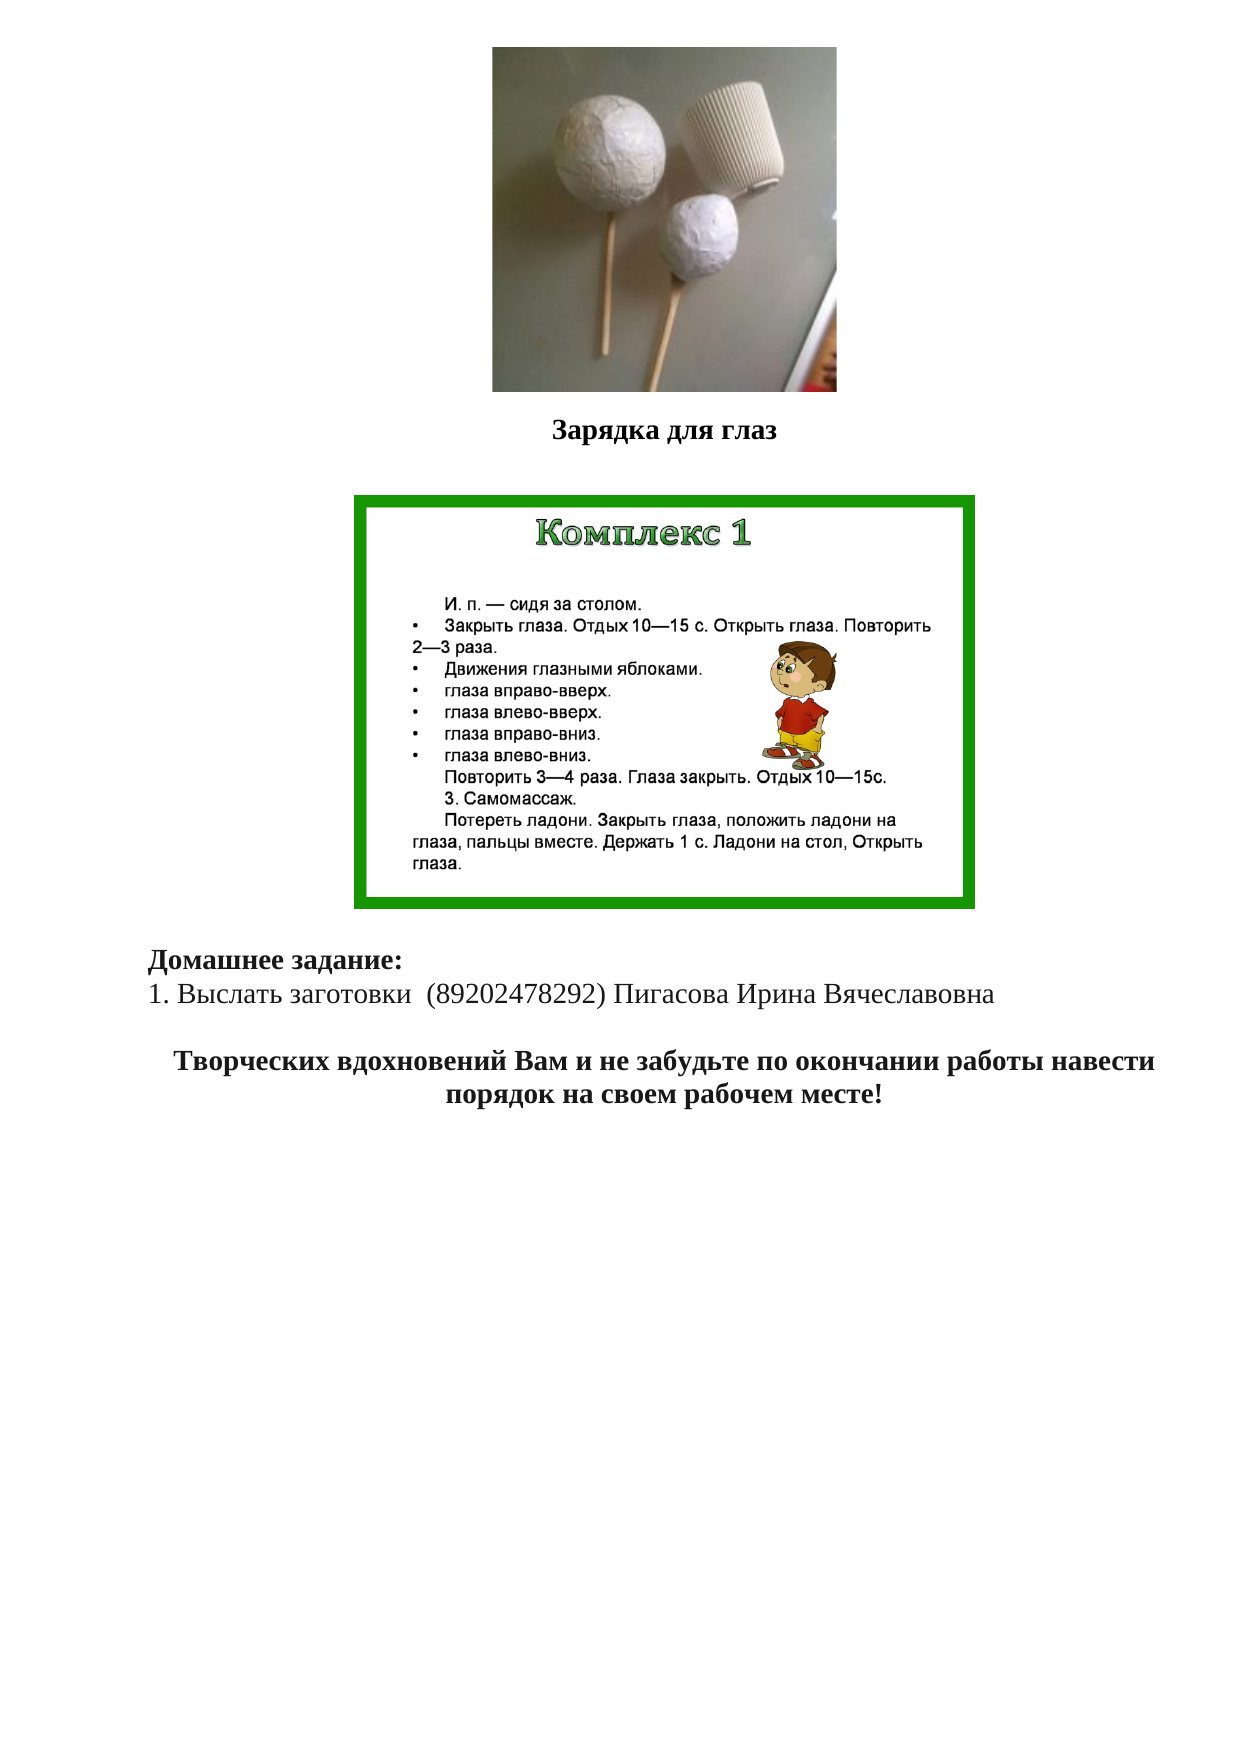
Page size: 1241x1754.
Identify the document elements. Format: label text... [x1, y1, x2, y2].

text Зарядка для глаз [148, 412, 1181, 446]
text Домашнее задание: [148, 942, 1181, 976]
text 1. Выслать заготовки (89202478292) Пигасова Ирина Вячеславовна [148, 976, 1181, 1009]
picture [354, 495, 975, 909]
text Творческих вдохновений Вам и не забудьте по окончании работы навести порядок на своем рабочем месте! [148, 1043, 1181, 1110]
picture [492, 47, 837, 392]
